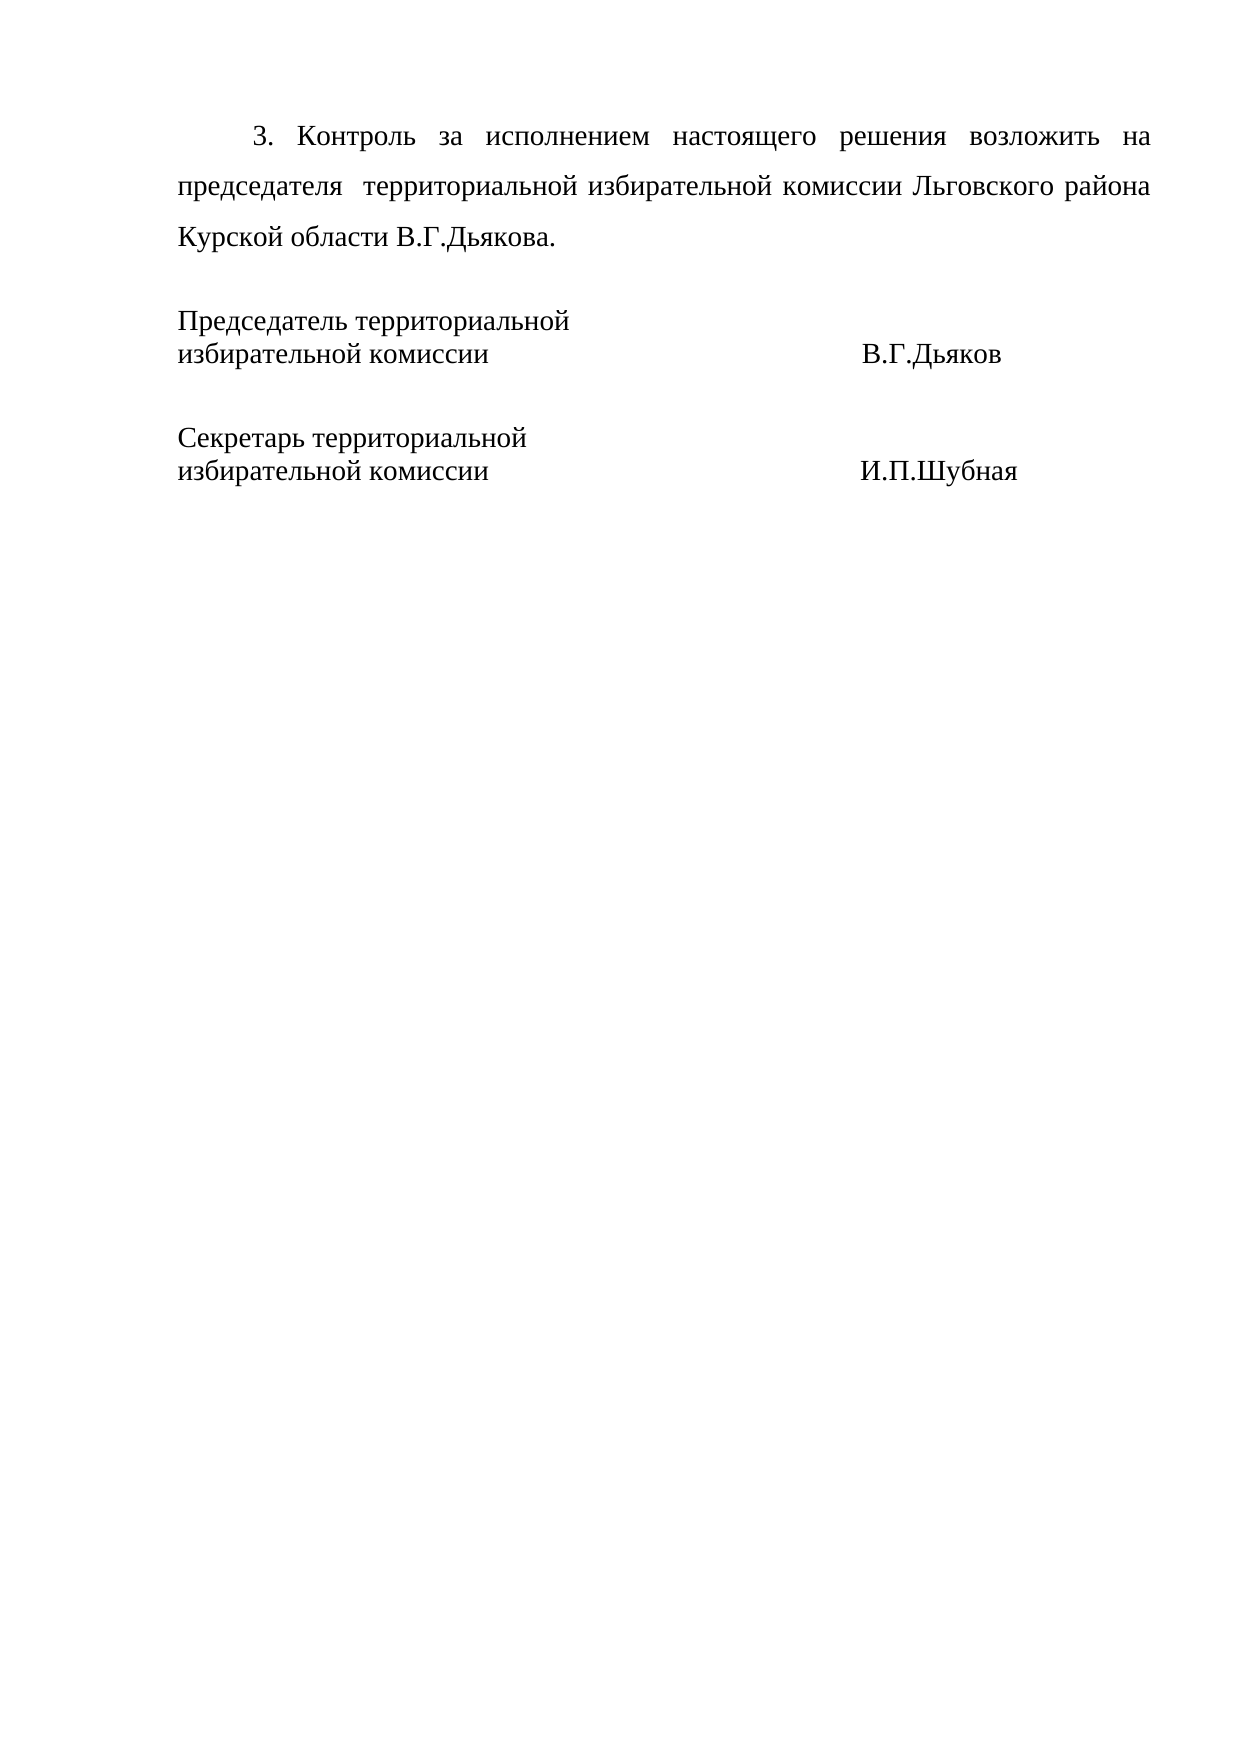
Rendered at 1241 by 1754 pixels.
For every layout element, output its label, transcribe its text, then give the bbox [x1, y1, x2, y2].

subtitle Председатель территориальной [177, 303, 1152, 336]
text избирательной комиссии В.Г.Дьяков [177, 336, 1152, 370]
subtitle Секретарь территориальной [177, 420, 1152, 453]
text 3. Контроль за исполнением настоящего решения возложить на председателя территориальной избирательной комиссии Льговского района Курской области В.Г.Дьякова. [177, 118, 1152, 252]
text избирательной комиссии И.П.Шубная [177, 453, 1152, 487]
